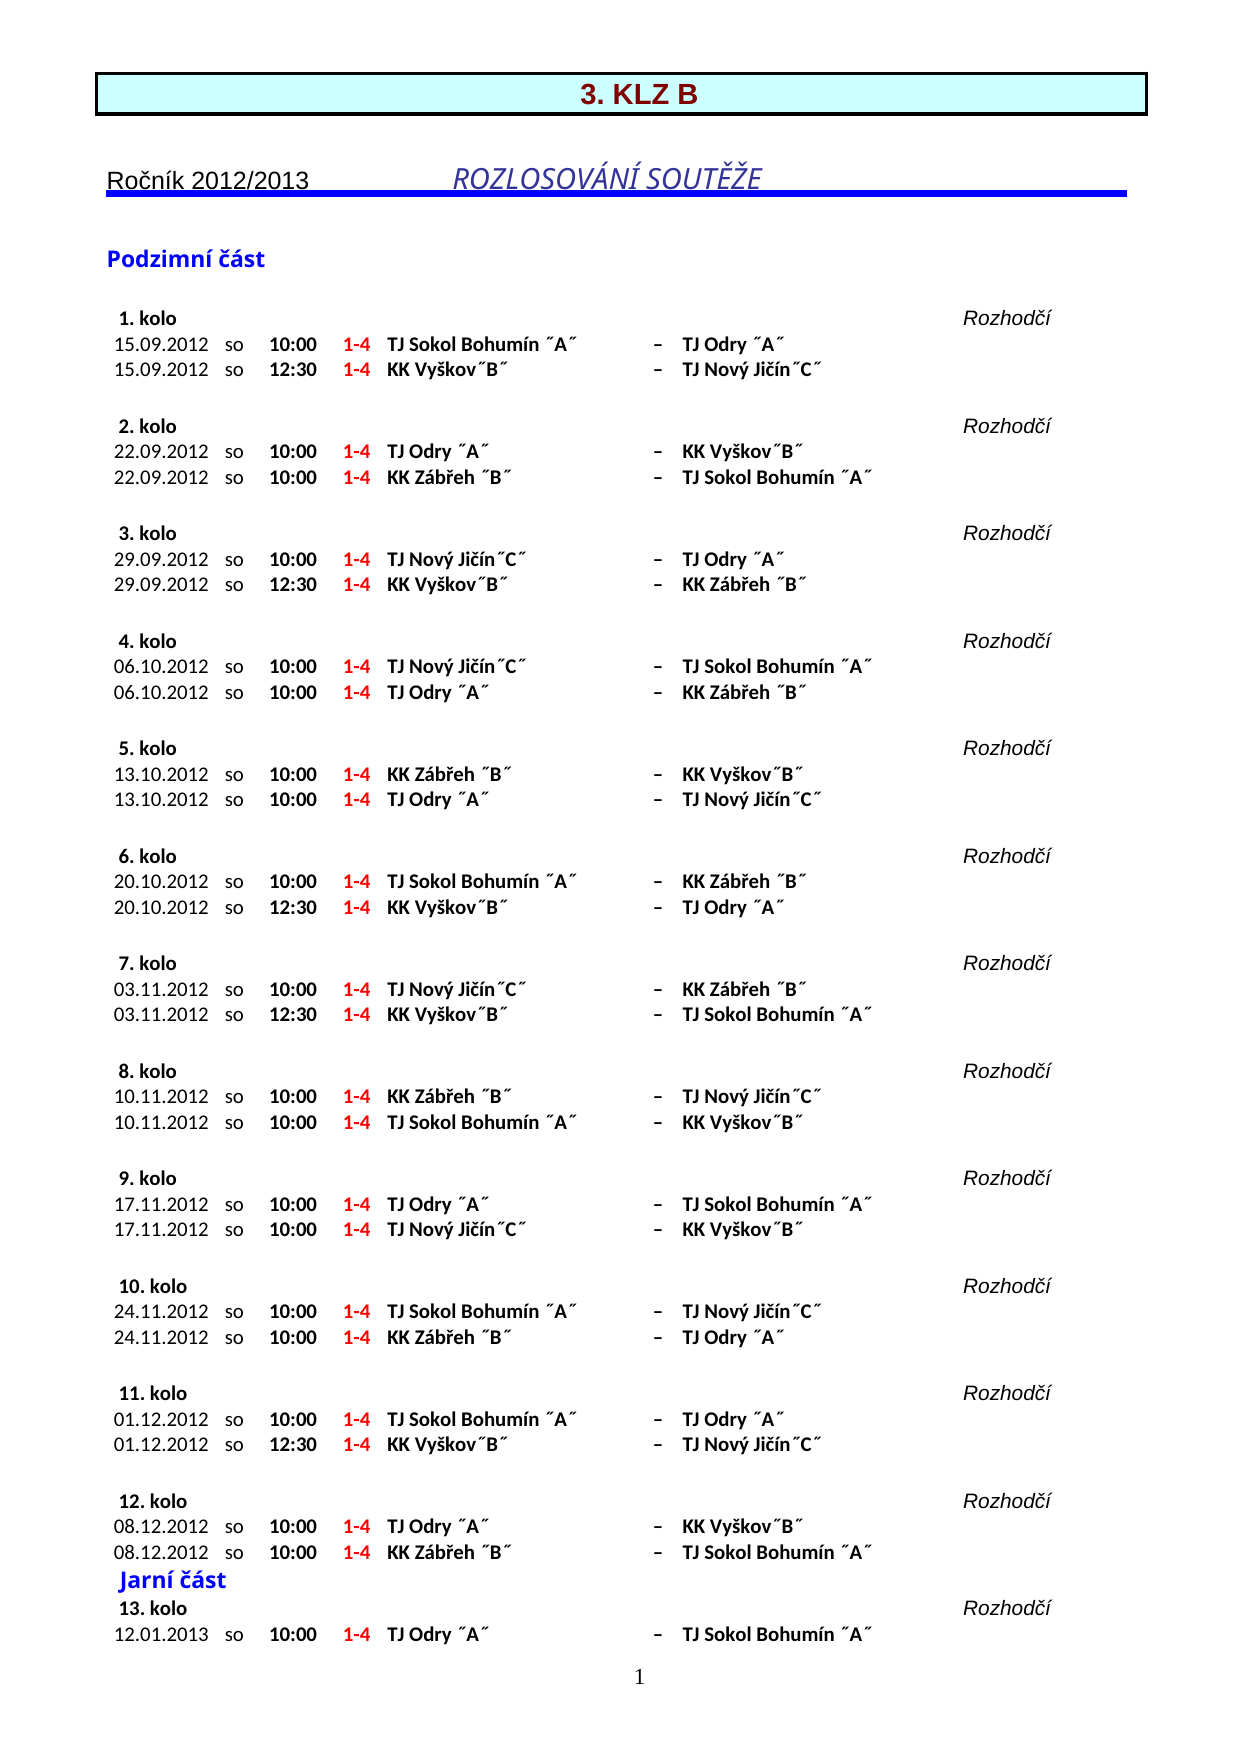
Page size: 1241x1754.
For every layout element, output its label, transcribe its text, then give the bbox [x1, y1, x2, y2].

text 13. kolo Rozhodčí [114, 1564, 1137, 1621]
text 17.11.2012 so 10:00 1-4 TJ Nový Jičín˝C˝ – KK Vyškov˝B˝ [114, 1216, 1137, 1242]
text 10. kolo Rozhodčí [114, 1242, 1137, 1298]
text 20.10.2012 so 12:30 1-4 KK Vyškov˝B˝ – TJ Odry ˝A˝ [114, 894, 1137, 919]
text 03.11.2012 so 10:00 1-4 TJ Nový Jičín˝C˝ – KK Zábřeh ˝B˝ [114, 976, 1137, 1001]
text 12. kolo Rozhodčí [114, 1457, 1137, 1513]
text 9. kolo Rozhodčí [114, 1134, 1137, 1191]
text 29.09.2012 so 12:30 1-4 KK Vyškov˝B˝ – KK Zábřeh ˝B˝ [114, 571, 1137, 597]
text 01.12.2012 so 10:00 1-4 TJ Sokol Bohumín ˝A˝ – TJ Odry ˝A˝ [114, 1406, 1137, 1431]
text 8. kolo Rozhodčí [114, 1027, 1137, 1083]
text 24.11.2012 so 10:00 1-4 TJ Sokol Bohumín ˝A˝ – TJ Nový Jičín˝C˝ [114, 1298, 1137, 1324]
text 15.09.2012 so 10:00 1-4 TJ Sokol Bohumín ˝A˝ – TJ Odry ˝A˝ [114, 331, 1137, 356]
text Podzimní část [106, 243, 1137, 274]
text 12.01.2013 so 10:00 1-4 TJ Odry ˝A˝ – TJ Sokol Bohumín ˝A˝ [114, 1621, 1137, 1646]
text 24.11.2012 so 10:00 1-4 KK Zábřeh ˝B˝ – TJ Odry ˝A˝ [114, 1324, 1137, 1349]
text 10.11.2012 so 10:00 1-4 TJ Sokol Bohumín ˝A˝ – KK Vyškov˝B˝ [114, 1109, 1137, 1134]
text 08.12.2012 so 10:00 1-4 KK Zábřeh ˝B˝ – TJ Sokol Bohumín ˝A˝ [114, 1539, 1137, 1564]
text 06.10.2012 so 10:00 1-4 TJ Nový Jičín˝C˝ – TJ Sokol Bohumín ˝A˝ [114, 653, 1137, 679]
text 3. kolo Rozhodčí [114, 489, 1137, 546]
text 13.10.2012 so 10:00 1-4 KK Zábřeh ˝B˝ – KK Vyškov˝B˝ [114, 761, 1137, 786]
text 2. kolo Rozhodčí [114, 382, 1137, 438]
subtitle 3. KLZ B [98, 75, 1145, 112]
text 01.12.2012 so 12:30 1-4 KK Vyškov˝B˝ – TJ Nový Jičín˝C˝ [114, 1431, 1137, 1457]
text 06.10.2012 so 10:00 1-4 TJ Odry ˝A˝ – KK Zábřeh ˝B˝ [114, 679, 1137, 704]
text 1. kolo Rozhodčí [114, 274, 1137, 331]
text 11. kolo Rozhodčí [114, 1349, 1137, 1406]
text 03.11.2012 so 12:30 1-4 KK Vyškov˝B˝ – TJ Sokol Bohumín ˝A˝ [114, 1001, 1137, 1027]
text 20.10.2012 so 10:00 1-4 TJ Sokol Bohumín ˝A˝ – KK Zábřeh ˝B˝ [114, 868, 1137, 894]
text Ročník 2012/2013 ROZLOSOVÁNÍ SOUTĚŽE [106, 159, 1137, 198]
text 22.09.2012 so 10:00 1-4 KK Zábřeh ˝B˝ – TJ Sokol Bohumín ˝A˝ [114, 464, 1137, 489]
text 29.09.2012 so 10:00 1-4 TJ Nový Jičín˝C˝ – TJ Odry ˝A˝ [114, 546, 1137, 571]
text 15.09.2012 so 12:30 1-4 KK Vyškov˝B˝ – TJ Nový Jičín˝C˝ [114, 356, 1137, 382]
text 17.11.2012 so 10:00 1-4 TJ Odry ˝A˝ – TJ Sokol Bohumín ˝A˝ [114, 1191, 1137, 1216]
text 5. kolo Rozhodčí [114, 704, 1137, 761]
text 10.11.2012 so 10:00 1-4 KK Zábřeh ˝B˝ – TJ Nový Jičín˝C˝ [114, 1083, 1137, 1109]
text 22.09.2012 so 10:00 1-4 TJ Odry ˝A˝ – KK Vyškov˝B˝ [114, 438, 1137, 464]
text 7. kolo Rozhodčí [114, 919, 1137, 976]
text 4. kolo Rozhodčí [114, 597, 1137, 653]
text 13.10.2012 so 10:00 1-4 TJ Odry ˝A˝ – TJ Nový Jičín˝C˝ [114, 786, 1137, 812]
text 6. kolo Rozhodčí [114, 812, 1137, 868]
text 08.12.2012 so 10:00 1-4 TJ Odry ˝A˝ – KK Vyškov˝B˝ [114, 1513, 1137, 1539]
